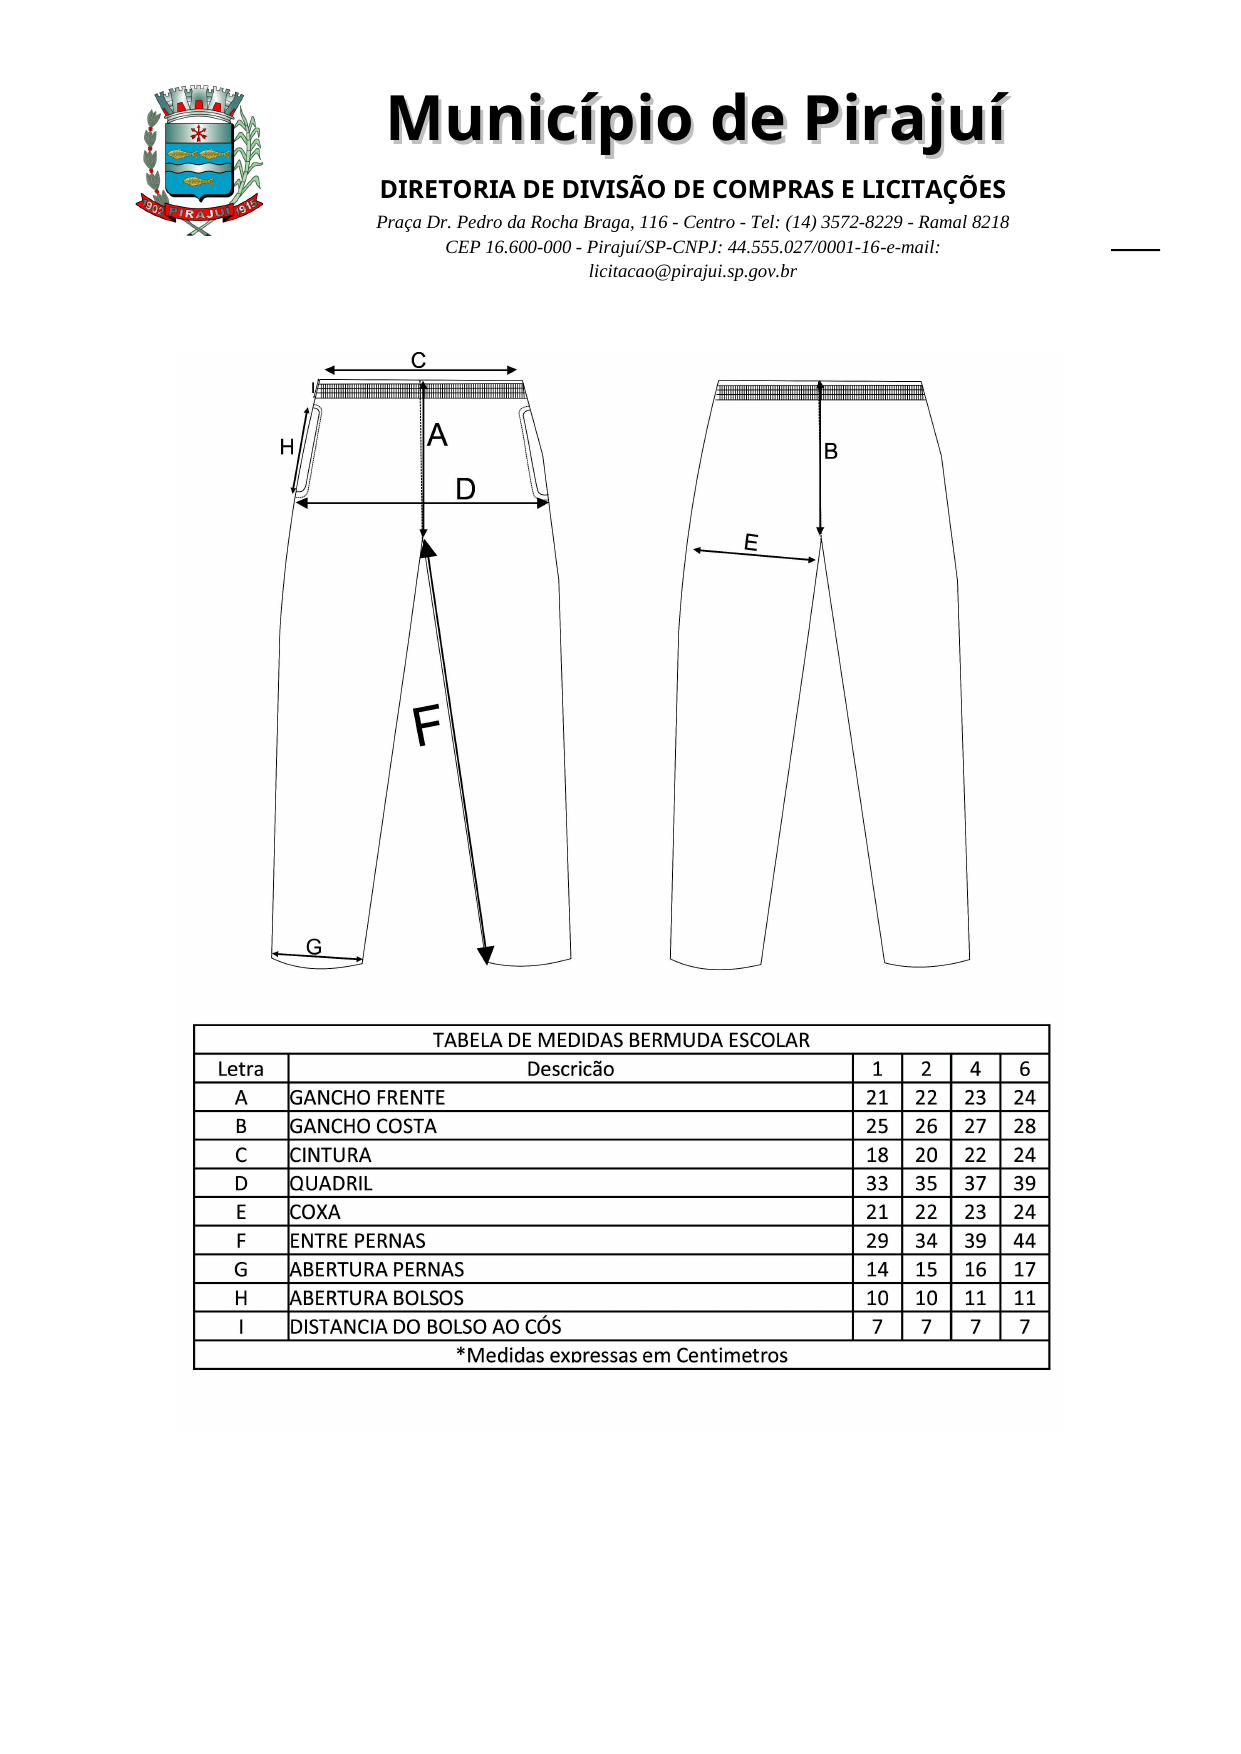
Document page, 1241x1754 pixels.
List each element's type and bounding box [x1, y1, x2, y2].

picture [135, 85, 264, 236]
picture [177, 352, 1063, 1436]
